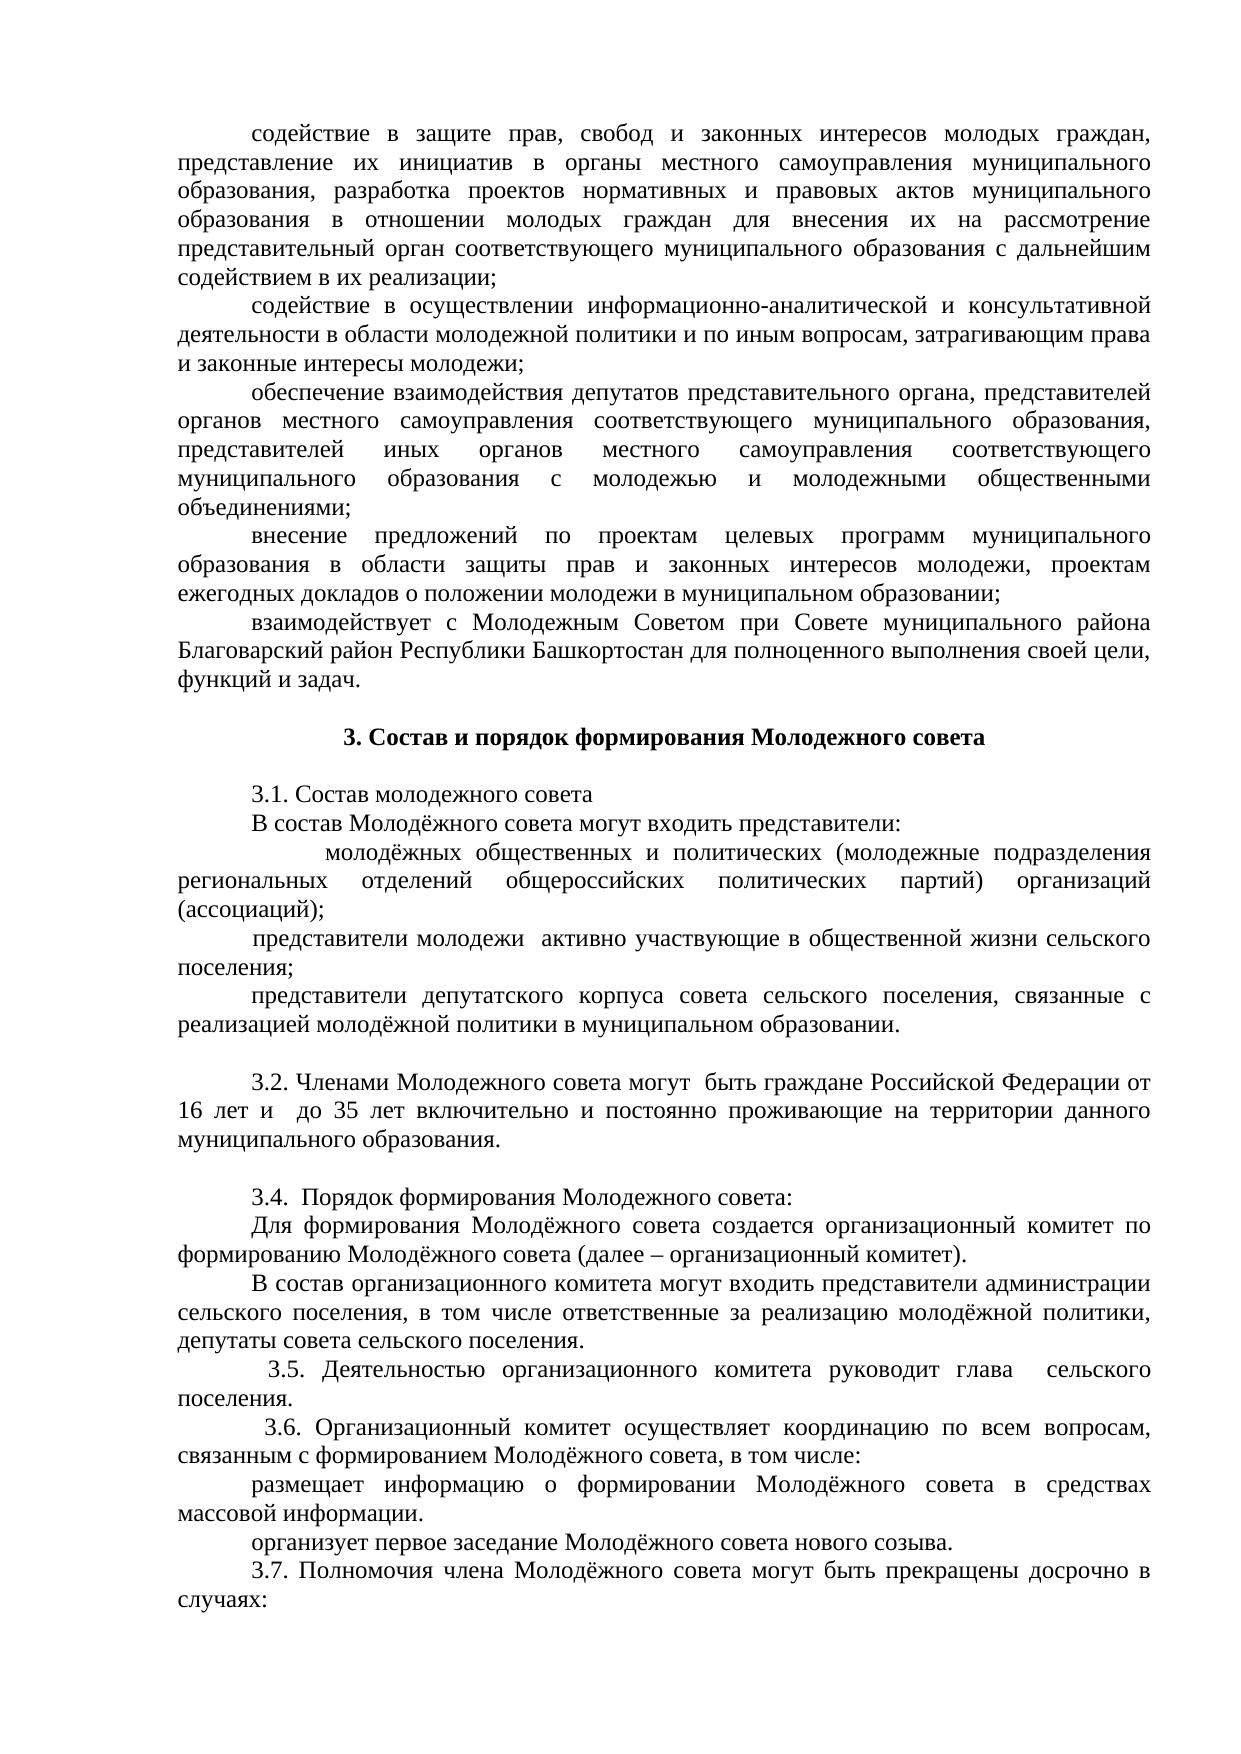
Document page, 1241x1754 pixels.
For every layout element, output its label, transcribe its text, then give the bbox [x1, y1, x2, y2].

text 3.1. Состав молодежного совета [177, 779, 1152, 808]
text Для формирования Молодёжного совета создается организационный комитет по формированию Молодёжного совета (далее – организационный комитет). [177, 1211, 1152, 1268]
text молодёжных общественных и политических (молодежные подразделения региональных отделений общероссийских политических партий) организаций (ассоциаций); [177, 837, 1152, 923]
text В состав организационного комитета могут входить представители администрации сельского поселения, в том числе ответственные за реализацию молодёжной политики, депутаты совета сельского поселения. [177, 1268, 1152, 1354]
text содействие в осуществлении информационно-аналитической и консультативной деятельности в области молодежной политики и по иным вопросам, затрагивающим права и законные интересы молодежи; [177, 291, 1152, 377]
text 3.5. Деятельностью организационного комитета руководит глава сельского поселения. [177, 1354, 1152, 1412]
text представители депутатского корпуса совета сельского поселения, связанные с реализацией молодёжной политики в муниципальном образовании. [177, 981, 1152, 1038]
text 3.4. Порядок формирования Молодежного совета: [177, 1182, 1152, 1211]
text содействие в защите прав, свобод и законных интересов молодых граждан, представление их инициатив в органы местного самоуправления муниципального образования, разработка проектов нормативных и правовых актов муниципального образования в отношении молодых граждан для внесения их на рассмотрение представительный орган соответствующего муниципального образования с дальнейшим содействием в их реализации; [177, 118, 1152, 291]
text 3.6. Организационный комитет осуществляет координацию по всем вопросам, связанным с формированием Молодёжного совета, в том числе: [177, 1412, 1152, 1469]
text представители молодежи активно участвующие в общественной жизни сельского поселения; [177, 923, 1152, 981]
text размещает информацию о формировании Молодёжного совета в средствах массовой информации. [177, 1469, 1152, 1527]
text обеспечение взаимодействия депутатов представительного органа, представителей органов местного самоуправления соответствующего муниципального образования, представителей иных органов местного самоуправления соответствующего муниципального образования с молодежью и молодежными общественными объединениями; [177, 377, 1152, 521]
text 3.7. Полномочия члена Молодёжного совета могут быть прекращены досрочно в случаях: [177, 1556, 1152, 1613]
text организует первое заседание Молодёжного совета нового созыва. [177, 1527, 1152, 1556]
text внесение предложений по проектам целевых программ муниципального образования в области защиты прав и законных интересов молодежи, проектам ежегодных докладов о положении молодежи в муниципальном образовании; [177, 521, 1152, 607]
text взаимодействует с Молодежным Советом при Совете муниципального района Благоварский район Республики Башкортостан для полноценного выполнения своей цели, функций и задач. [177, 607, 1152, 693]
text В состав Молодёжного совета могут входить представители: [177, 808, 1152, 837]
text 3. Состав и порядок формирования Молодежного совета [177, 722, 1152, 751]
text 3.2. Членами Молодежного совета могут быть граждане Российской Федерации от 16 лет и до 35 лет включительно и постоянно проживающие на территории данного муниципального образования. [177, 1067, 1152, 1153]
